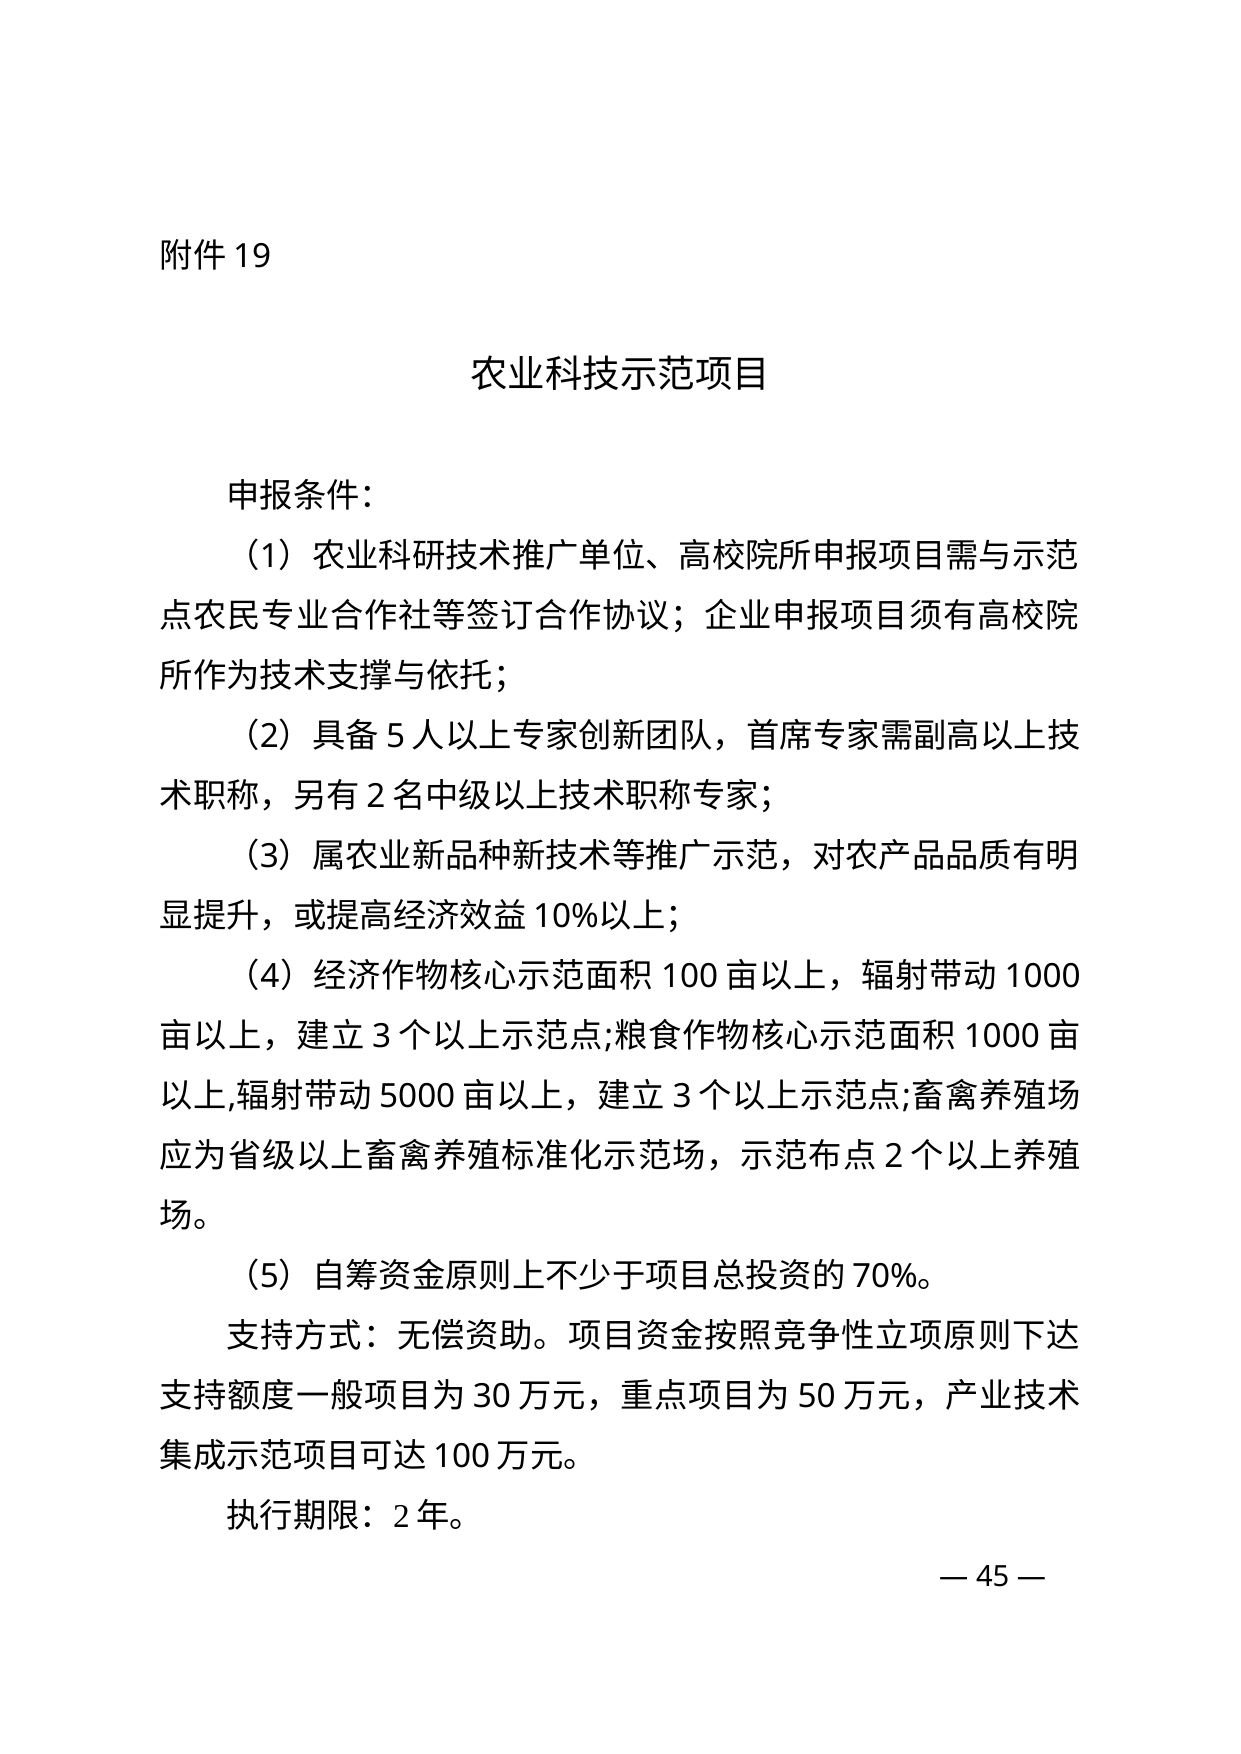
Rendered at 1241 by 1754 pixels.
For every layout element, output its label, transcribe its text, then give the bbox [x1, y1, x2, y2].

text 支持方式：无偿资助。项目资金按照竞争性立项原则下达，支持额度一般项目为30万元，重点项目为50万元，产业技术集成示范项目可达100万元。 [159, 1299, 1081, 1479]
text （1）农业科研技术推广单位、高校院所申报项目需与示范点农民专业合作社等签订合作协议；企业申报项目须有高校院所作为技术支撑与依托； [159, 519, 1081, 699]
text （2）具备5人以上专家创新团队，首席专家需副高以上技术职称，另有2名中级以上技术职称专家； [159, 699, 1081, 819]
text 申报条件： [159, 459, 1081, 519]
text 执行期限：2年。 [159, 1479, 1081, 1539]
text （3）属农业新品种新技术等推广示范，对农产品品质有明显提升，或提高经济效益10%以上； [159, 819, 1081, 939]
text 附件19 [159, 219, 1081, 279]
text （4）经济作物核心示范面积100亩以上，辐射带动1000亩以上，建立3个以上示范点;粮食作物核心示范面积1000亩以上,辐射带动5000亩以上，建立3个以上示范点;畜禽养殖场应为省级以上畜禽养殖标准化示范场，示范布点2个以上养殖场。 [159, 939, 1081, 1239]
text （5）自筹资金原则上不少于项目总投资的70%。 [159, 1239, 1081, 1299]
text 农业科技示范项目 [159, 339, 1081, 399]
